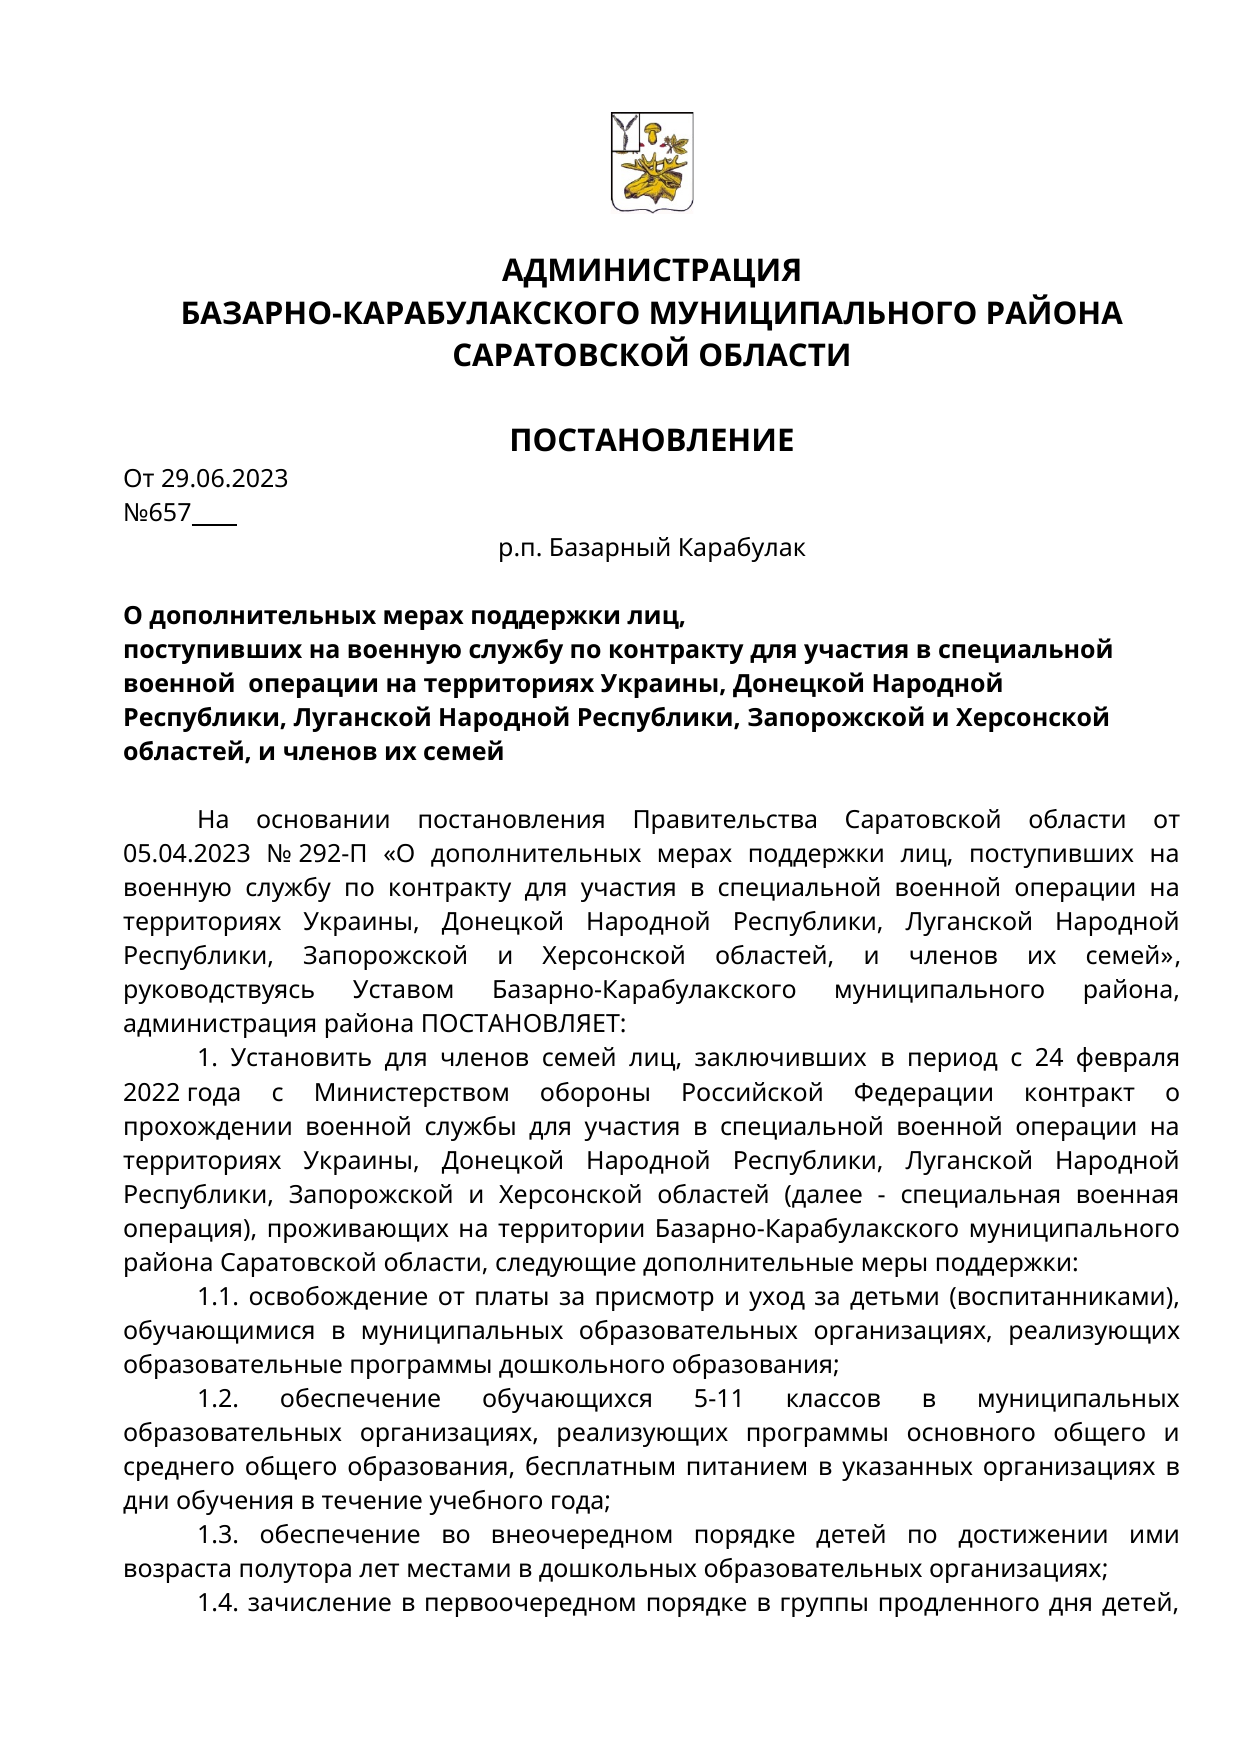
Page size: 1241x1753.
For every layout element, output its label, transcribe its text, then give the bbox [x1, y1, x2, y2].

text От 29.06.2023 №657 [123, 461, 1181, 529]
text 1.1. освобождение от платы за присмотр и уход за детьми (воспитанниками), обучающимися в муниципальных образовательных организациях, реализующих образовательные программы дошкольного образования; [123, 1278, 1181, 1381]
text поступивших на военную службу по контракту для участия в специальной военной операции на территориях Украины, Донецкой Народной Республики, Луганской Народной Республики, Запорожской и Херсонской областей, и членов их семей [123, 631, 1181, 768]
text О дополнительных мерах поддержки лиц, [123, 597, 1181, 631]
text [123, 1585, 1181, 1619]
text 1. Установить для членов семей лиц, заключивших в период с 24 февраля 2022 года с Министерством обороны Российской Федерации контракт о прохождении военной службы для участия в специальной военной операции на территориях Украины, Донецкой Народной Республики, Луганской Народной Республики, Запорожской и Херсонской областей (далее - специальная военная операция), проживающих на территории Базарно-Карабулакского муниципального района Саратовской области, следующие дополнительные меры поддержки: [123, 1040, 1181, 1278]
text АДМИНИСТРАЦИя [123, 248, 1181, 291]
text 1.3. обеспечение во внеочередном порядке детей по достижении ими возраста полутора лет местами в дошкольных образовательных организациях; [123, 1517, 1181, 1585]
text 1.2. обеспечение обучающихся 5-11 классов в муниципальных образовательных организациях, реализующих программы основного общего и среднего общего образования, бесплатным питанием в указанных организациях в дни обучения в течение учебного года; [123, 1381, 1181, 1517]
text Базарно-Карабулакского МУНИЦИПАЛЬНОГО района [123, 291, 1181, 333]
picture [610, 112, 694, 214]
text На основании постановления Правительства Саратовской области от 05.04.2023 № 292-П «О дополнительных мерах поддержки лиц, поступивших на военную службу по контракту для участия в специальной военной операции на территориях Украины, Донецкой Народной Республики, Луганской Народной Республики, Запорожской и Херсонской областей, и членов их семей», руководствуясь Уставом Базарно-Карабулакского муниципального района, администрация района ПОСТАНОВЛЯЕТ: [123, 802, 1181, 1040]
text Саратовской области [123, 333, 1181, 376]
text ПОСТАНОВЛЕНИЕ [123, 418, 1181, 461]
text р.п. Базарный Карабулак [123, 529, 1181, 563]
